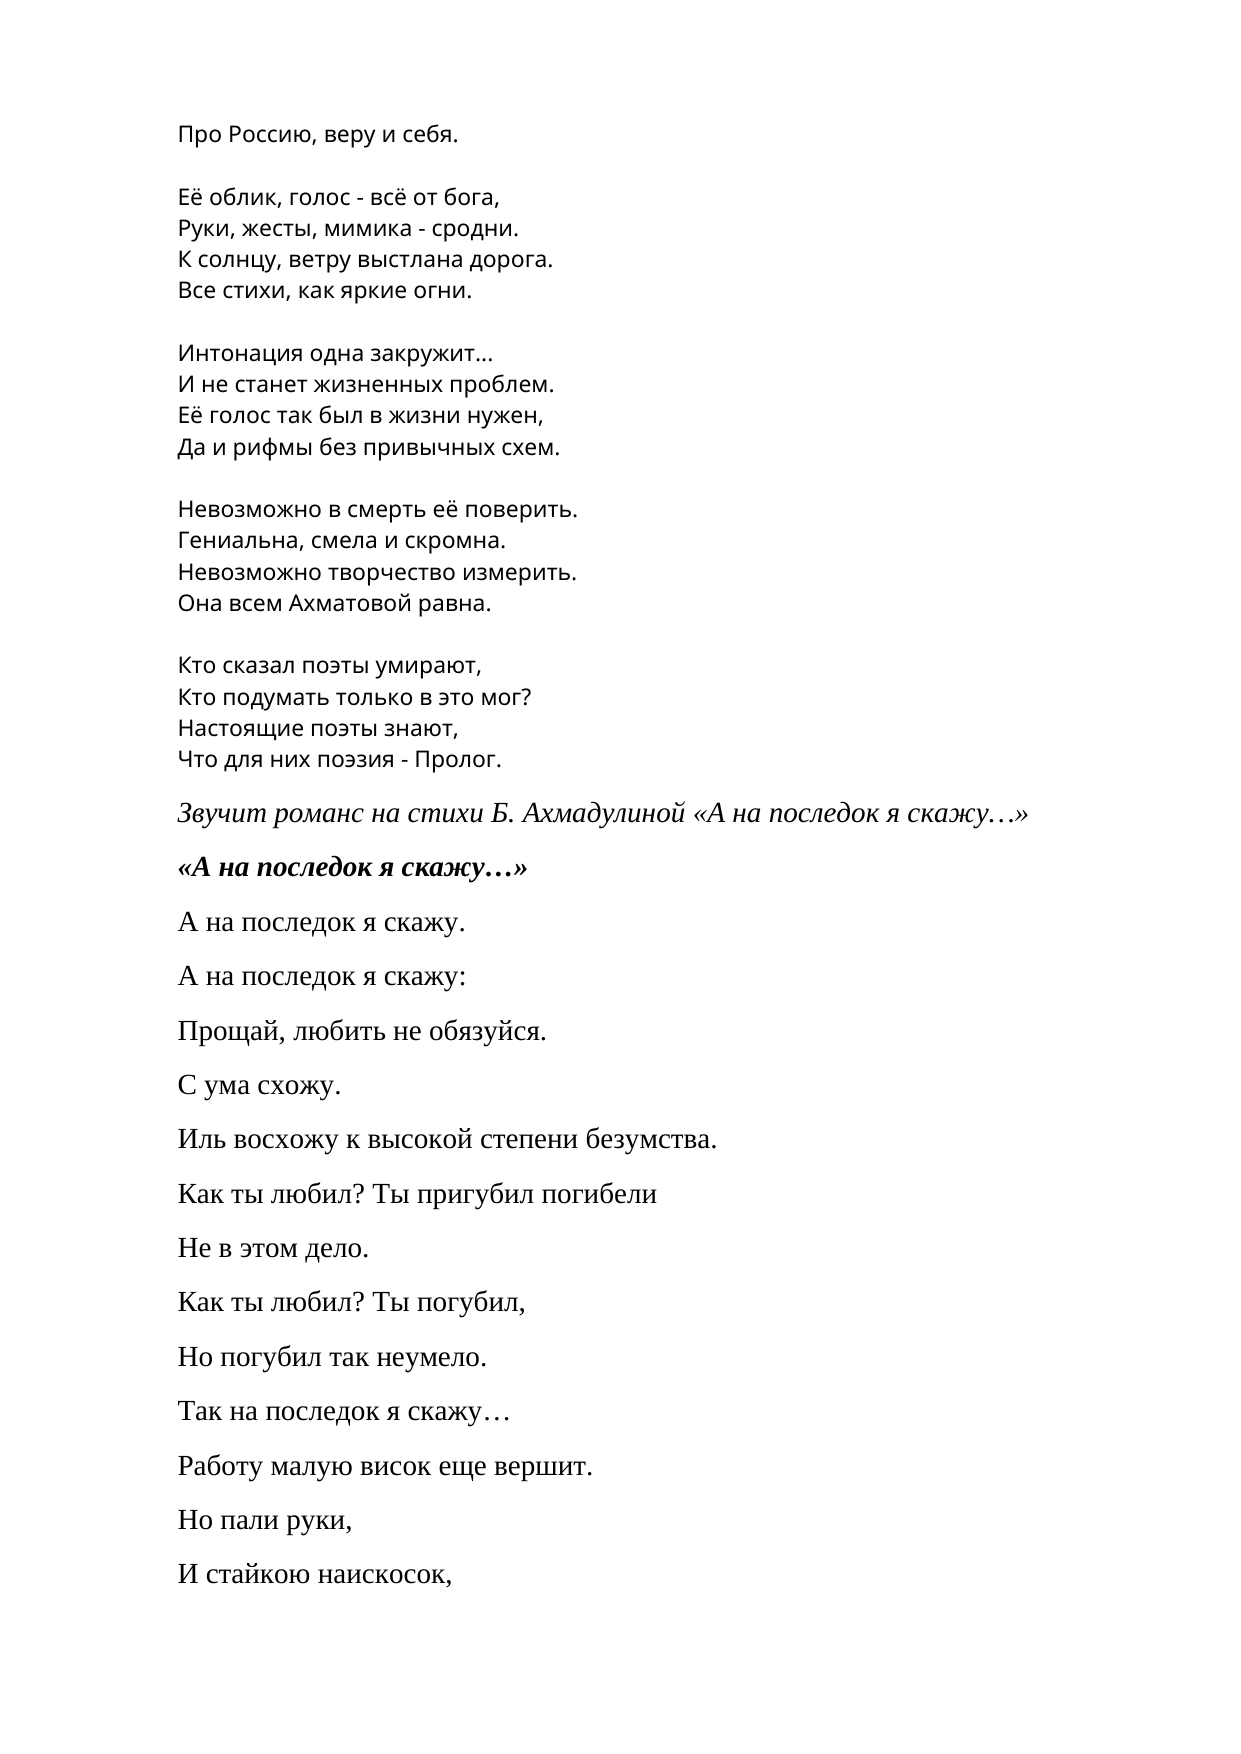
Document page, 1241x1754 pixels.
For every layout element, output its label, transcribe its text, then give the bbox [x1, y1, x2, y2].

text Не в этом дело. [177, 1230, 1152, 1264]
text Но пали руки, [177, 1502, 1152, 1536]
text Так на последок я скажу… [177, 1393, 1152, 1427]
text Работу малую висок еще вершит. [177, 1448, 1152, 1481]
text А на последок я скажу. [177, 904, 1152, 937]
text А на последок я скажу: [177, 958, 1152, 992]
text Прощай, любить не обязуйся. [177, 1013, 1152, 1046]
text И стайкою наискосок, [177, 1556, 1152, 1590]
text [177, 118, 1152, 774]
text Как ты любил? Ты пригубил погибели [177, 1176, 1152, 1209]
text «А на последок я скажу…» [177, 849, 1152, 883]
text С ума схожу. [177, 1067, 1152, 1101]
text Как ты любил? Ты погубил, [177, 1284, 1152, 1318]
text Иль восхожу к высокой степени безумства. [177, 1121, 1152, 1155]
text Но погубил так неумело. [177, 1339, 1152, 1372]
text Звучит романс на стихи Б. Ахмадулиной «А на последок я скажу…» [177, 795, 1152, 829]
